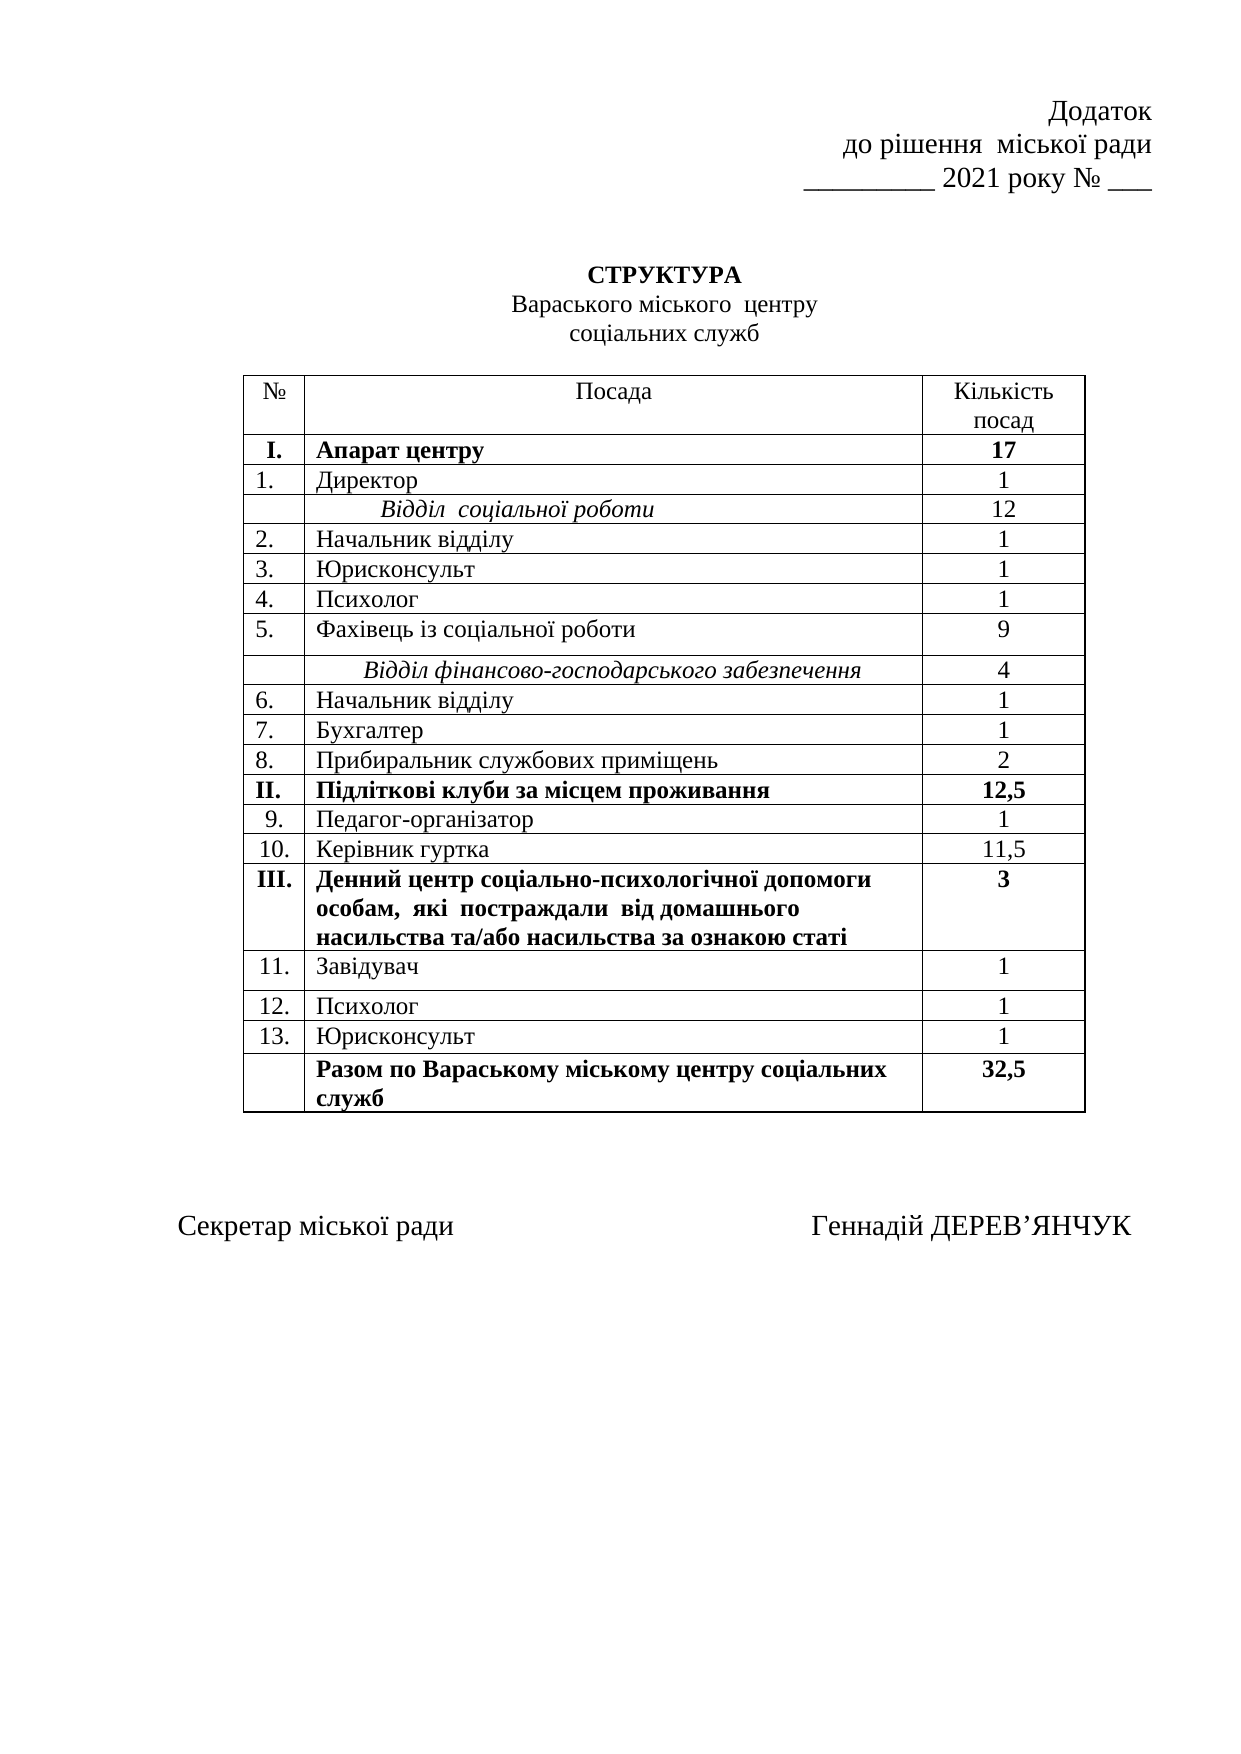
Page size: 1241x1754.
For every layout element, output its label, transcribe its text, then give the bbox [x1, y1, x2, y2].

text Структура [177, 260, 1152, 289]
table_cell Відділ соціальної роботи [305, 495, 922, 523]
table_cell Начальник відділу [305, 685, 922, 714]
table_cell 12. [244, 991, 304, 1020]
table_cell Відділ фінансово-господарського забезпечення [305, 656, 922, 684]
text соціальних служб [177, 318, 1152, 347]
table_cell 6. [244, 685, 304, 714]
table_cell 9. [244, 805, 304, 833]
table_cell 12,5 [923, 775, 1084, 803]
table_cell Педагог-організатор [305, 805, 922, 833]
table_cell 1 [923, 1021, 1084, 1053]
table_cell 1 [923, 554, 1084, 583]
table_cell 32,5 [923, 1054, 1084, 1111]
table_cell [244, 656, 304, 684]
table_cell 1 [923, 951, 1084, 990]
table_cell 1 [923, 584, 1084, 613]
table_cell 3 [923, 864, 1084, 950]
table_cell 8. [244, 745, 304, 774]
table_cell 2 [923, 745, 1084, 774]
table_cell 1 [923, 991, 1084, 1020]
text до рішення міської ради [546, 126, 1152, 160]
table_cell 11,5 [923, 834, 1084, 863]
table_cell Прибиральник службових приміщень [305, 745, 922, 774]
table_cell 4 [923, 656, 1084, 684]
table_cell ІІ. [244, 775, 304, 803]
table_cell Директор [305, 465, 922, 493]
table_cell І. [244, 435, 304, 464]
table_cell Апарат центру [305, 435, 922, 464]
table_header Кількість посад [923, 376, 1084, 434]
text Додаток [177, 93, 1152, 126]
table_cell 1 [923, 524, 1084, 553]
table_cell 1 [923, 465, 1084, 493]
table_cell [244, 1054, 304, 1111]
table_cell 10. [244, 834, 304, 863]
table_cell Юрисконсульт [305, 554, 922, 583]
table_cell 3. [244, 554, 304, 583]
table_cell 1. [244, 465, 304, 493]
table_cell 2. [244, 524, 304, 553]
table_cell 12 [923, 495, 1084, 523]
table_cell ІІІ. [244, 864, 304, 950]
table_cell Денний центр соціально-психологічної допомоги особам, які постраждали від домашнього насильства та/або насильства за ознакою статі [305, 864, 922, 950]
table_cell Психолог [305, 991, 922, 1020]
table_cell 17 [923, 435, 1084, 464]
table_cell Підліткові клуби за місцем проживання [305, 775, 922, 803]
table_header Посада [305, 376, 922, 434]
table_cell Разом по Вараському міському центру соціальних служб [305, 1054, 922, 1111]
text Вараського міського центру [177, 289, 1152, 318]
text _________ 2021 року № ___ [177, 160, 1152, 193]
table_cell 11. [244, 951, 304, 990]
table_cell 5. [244, 614, 304, 654]
table_cell 13. [244, 1021, 304, 1053]
table_cell 4. [244, 584, 304, 613]
table_cell 9 [923, 614, 1084, 654]
table_cell Фахівець із соціальної роботи [305, 614, 922, 654]
table_cell Бухгалтер [305, 715, 922, 744]
table_cell Керівник гуртка [305, 834, 922, 863]
table_cell [244, 495, 304, 523]
table_cell Завідувач [305, 951, 922, 990]
table_cell Психолог [305, 584, 922, 613]
table_cell Юрисконсульт [305, 1021, 922, 1053]
table_cell Начальник відділу [305, 524, 922, 553]
table_cell 1 [923, 715, 1084, 744]
table_cell 1 [923, 805, 1084, 833]
text Секретар міської ради Геннадій ДЕРЕВ’ЯНЧУК [177, 1208, 1181, 1242]
table_cell 1 [923, 685, 1084, 714]
table_cell 7. [244, 715, 304, 744]
table_header № [244, 376, 304, 434]
